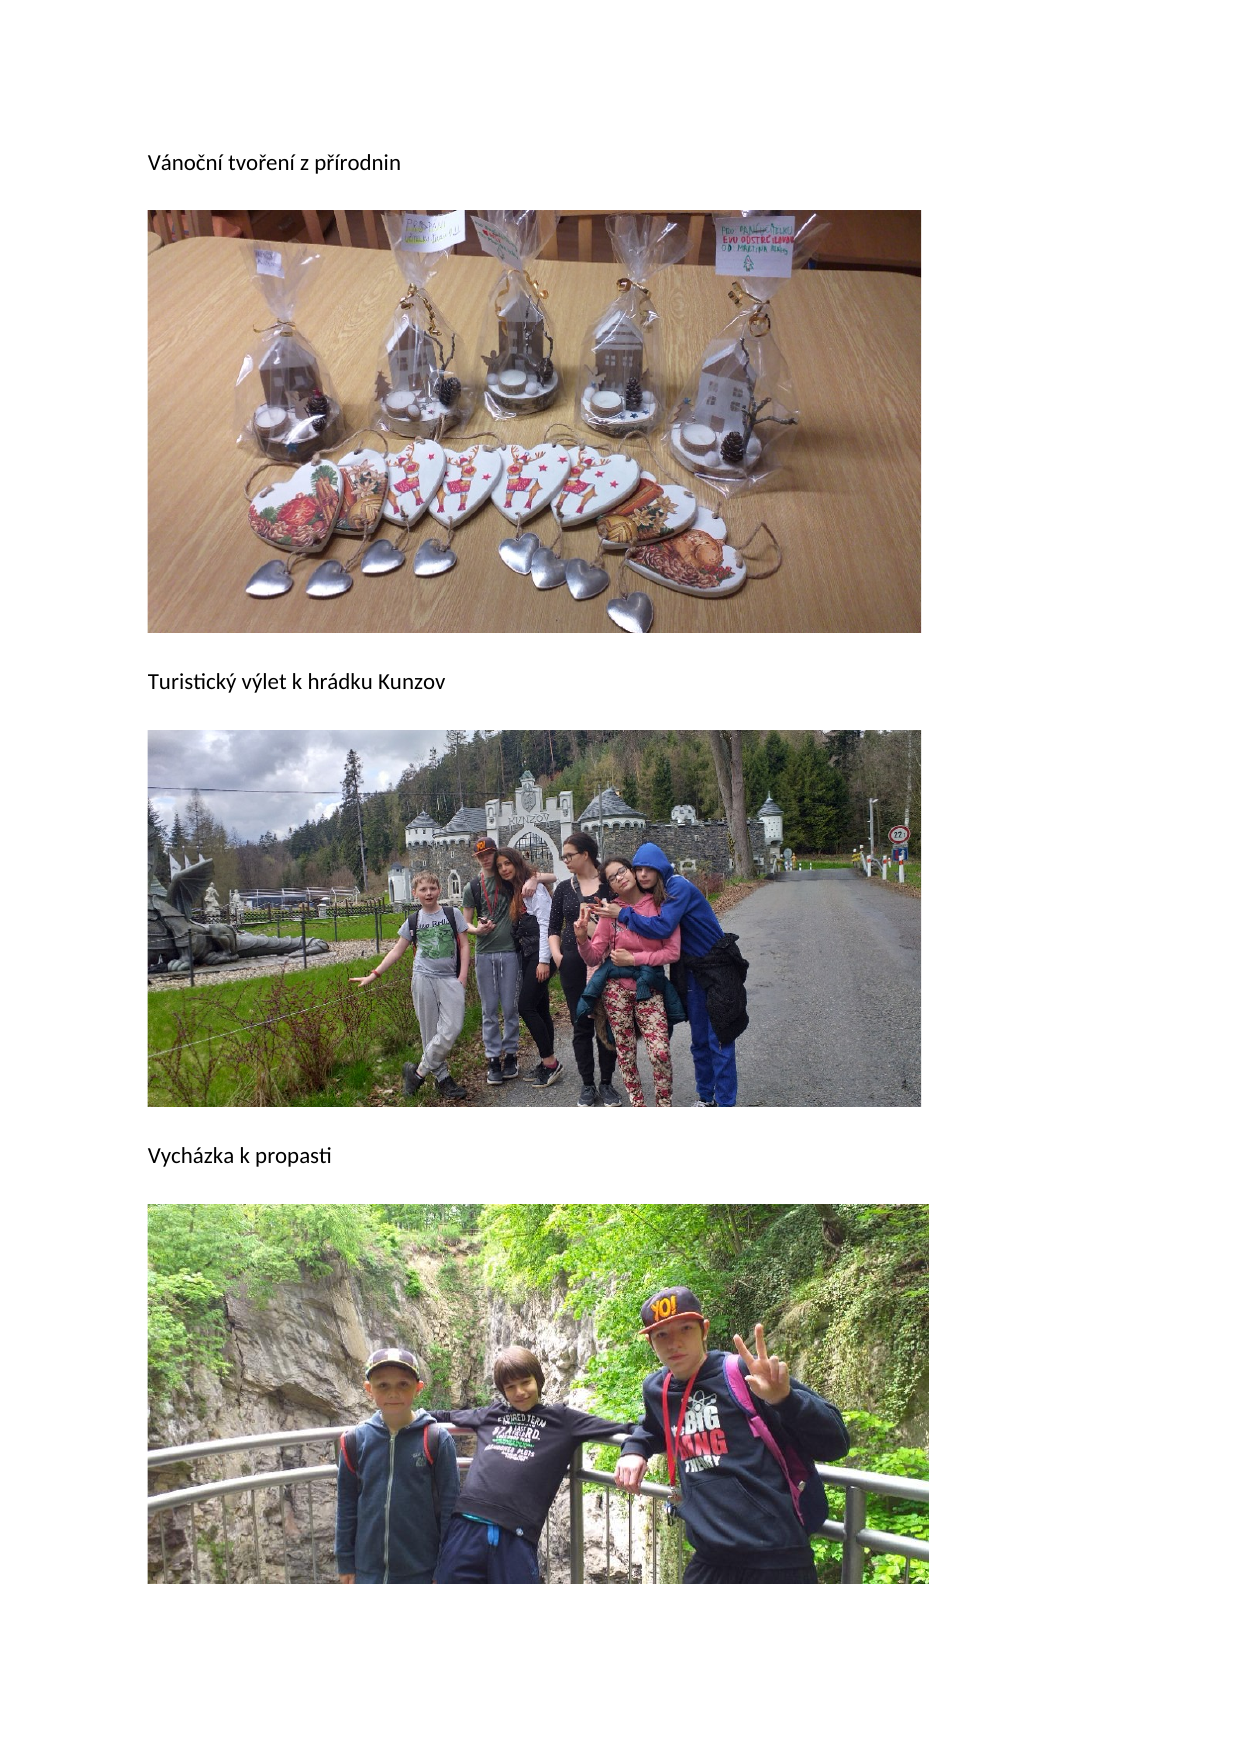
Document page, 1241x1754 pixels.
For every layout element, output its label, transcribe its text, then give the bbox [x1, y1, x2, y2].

picture [147, 210, 922, 633]
text Vánoční tvoření z přírodnin [148, 148, 1093, 176]
text Vycházka k propasti [148, 1141, 1093, 1169]
picture [147, 730, 922, 1107]
picture [147, 1204, 929, 1584]
text Turistický výlet k hrádku Kunzov [148, 667, 1093, 695]
